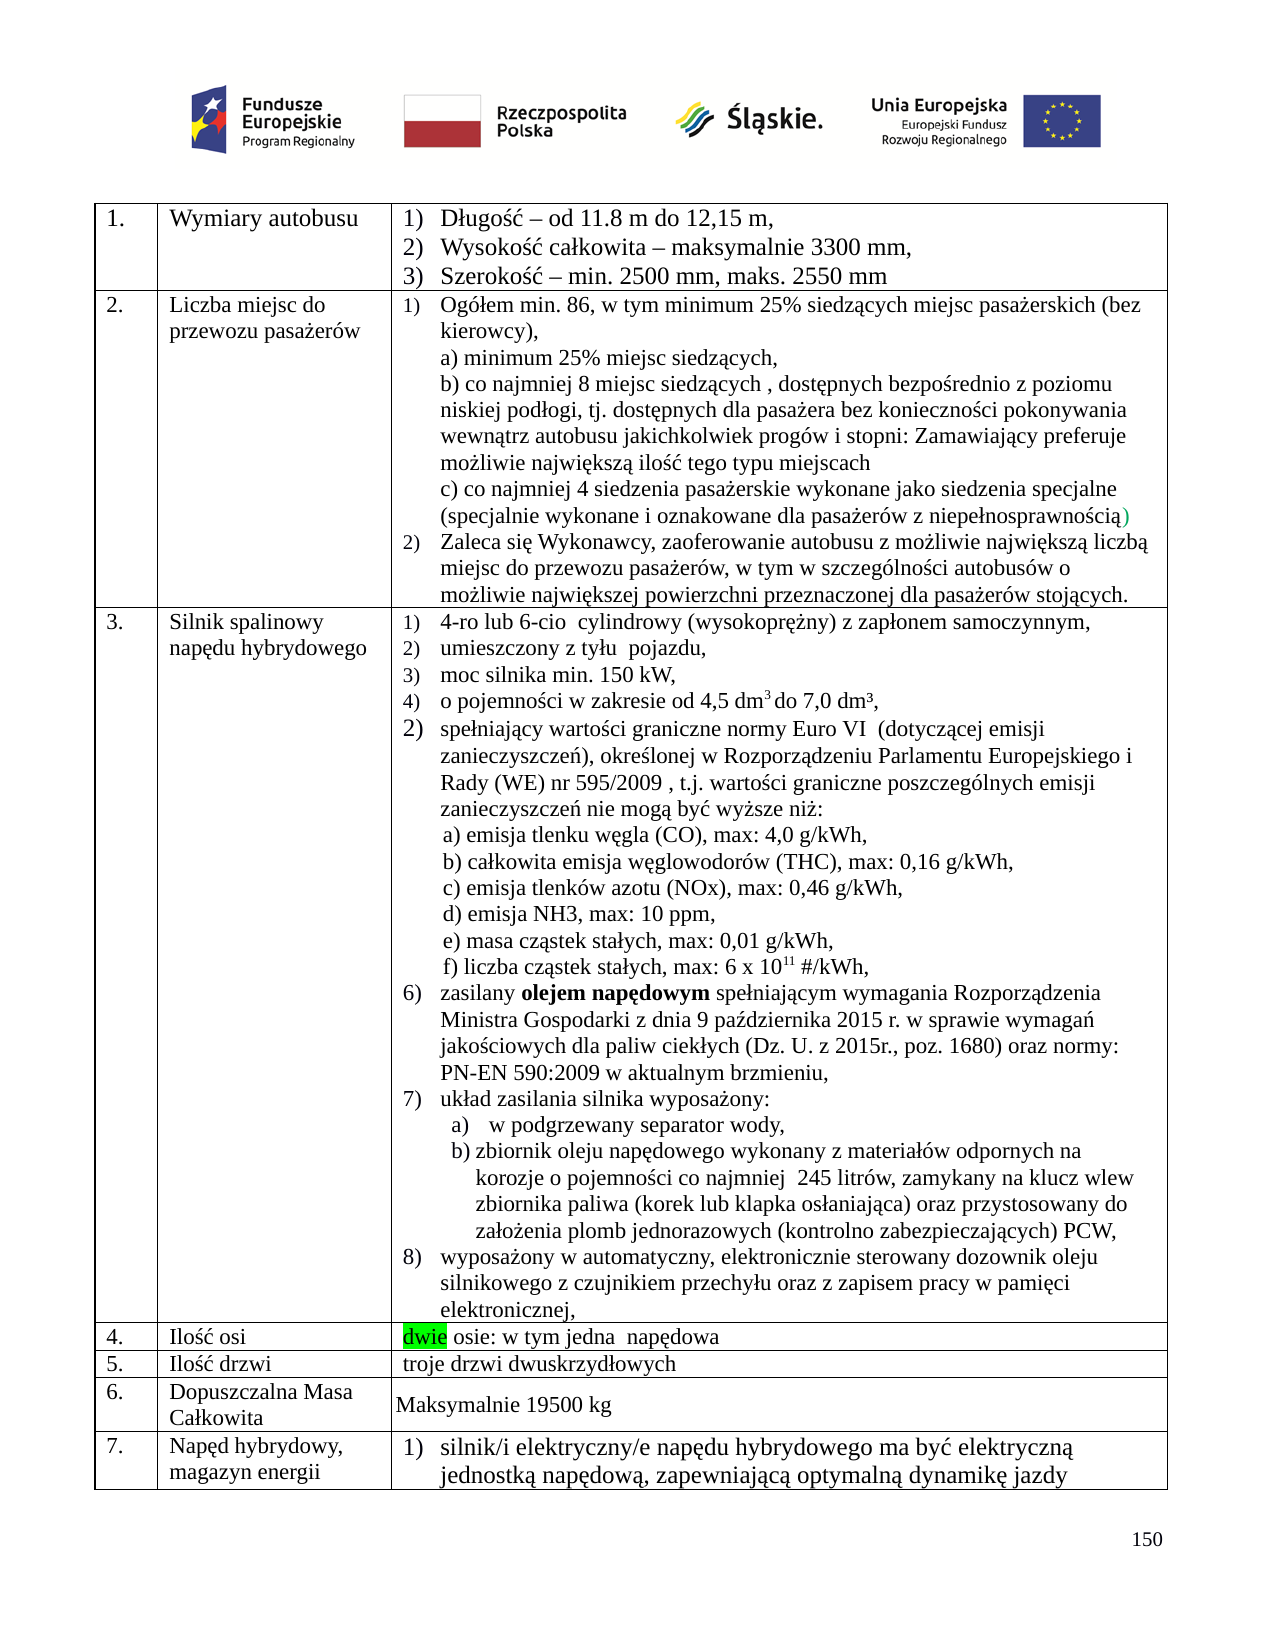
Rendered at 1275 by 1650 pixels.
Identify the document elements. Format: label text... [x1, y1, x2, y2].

table_cell Napęd hybrydowy, magazyn energii elektrycznej układu hybrydowego i system jego ładowania [158, 1432, 391, 1489]
table_cell Ogółem min. 86, w tym minimum 25% siedzących miejsc pasażerskich (bez kierowcy), a) minimum 25% miejsc siedzących, b) co najmniej 8 miejsc siedzących , dostępnych bezpośrednio z poziomu niskiej podłogi, tj. dostępnych dla pasażera bez konieczności pokonywania wewnątrz autobusu jakichkolwiek progów i stopni: Zamawiający preferuje możliwie największą ilość tego typu miejscach c) co najmniej 4 siedzenia pasażerskie wykonane jako siedzenia specjalne (specjalnie wykonane i oznakowane dla pasażerów z niepełnosprawnością) Zaleca się Wykonawcy, zaoferowanie autobusu z możliwie największą liczbą miejsc do przewozu pasażerów, w tym w szczególności autobusów o możliwie największej powierzchni przeznaczonej dla pasażerów stojących. [392, 291, 1167, 607]
table_cell 5. [96, 1351, 157, 1377]
table_cell 7. [96, 1432, 157, 1489]
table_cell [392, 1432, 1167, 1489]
table_cell 6. [96, 1378, 157, 1431]
picture [175, 67, 1117, 169]
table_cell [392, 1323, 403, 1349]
table_cell Ilość drzwi [158, 1351, 391, 1377]
table_cell Maksymalnie 19500 kg [392, 1378, 1167, 1431]
table_cell 2. [96, 291, 157, 607]
table_cell Ilość osi [158, 1323, 391, 1349]
table_cell Silnik spalinowy napędu hybrydowego [158, 608, 391, 1322]
table_cell 4. [96, 1323, 157, 1349]
table_cell Długość – od 11.8 m do 12,15 m, Wysokość całkowita – maksymalnie 3300 mm, Szerokość – min. 2500 mm, maks. 2550 mm [392, 204, 1167, 290]
table_cell troje drzwi dwuskrzydłowych [392, 1351, 1167, 1377]
table_cell Dopuszczalna Masa Całkowita [158, 1378, 391, 1431]
table_cell dwie osie: w tym jedna napędowa [447, 1323, 1167, 1349]
table_cell Liczba miejsc do przewozu pasażerów [158, 291, 391, 607]
table_cell 1. [96, 204, 157, 290]
table_cell Wymiary autobusu [158, 204, 391, 290]
table_cell 4-ro lub 6-cio cylindrowy (wysokoprężny) z zapłonem samoczynnym, umieszczony z tyłu pojazdu, moc silnika min. 150 kW, o pojemności w zakresie od 4,5 dm3 do 7,0 dm³, spełniający wartości graniczne normy Euro VI (dotyczącej emisji zanieczyszczeń), określonej w Rozporządzeniu Parlamentu Europejskiego i Rady (WE) nr 595/2009 , t.j. wartości graniczne poszczególnych emisji zanieczyszczeń nie mogą być wyższe niż: a) emisja tlenku węgla (CO), max: 4,0 g/kWh, b) całkowita emisja węglowodorów (THC), max: 0,16 g/kWh, c) emisja tlenków azotu (NOx), max: 0,46 g/kWh, d) emisja NH3, max: 10 ppm, e) masa cząstek stałych, max: 0,01 g/kWh, f) liczba cząstek stałych, max: 6 x 1011 #/kWh, zasilany olejem napędowym spełniającym wymagania Rozporządzenia Ministra Gospodarki z dnia 9 października 2015 r. w sprawie wymagań jakościowych dla paliw ciekłych (Dz. U. z 2015r., poz. 1680) oraz normy: PN-EN 590:2009 w aktualnym brzmieniu, układ zasilania silnika wyposażony: w podgrzewany separator wody, zbiornik oleju napędowego wykonany z materiałów odpornych na korozje o pojemności co najmniej 245 litrów, zamykany na klucz wlew zbiornika paliwa (korek lub klapka osłaniająca) oraz przystosowany do założenia plomb jednorazowych (kontrolno zabezpieczających) PCW, wyposażony w automatyczny, elektronicznie sterowany dozownik oleju silnikowego z czujnikiem przechyłu oraz z zapisem pracy w pamięci elektronicznej, [392, 608, 1167, 1322]
table_cell 3. [96, 608, 157, 1322]
